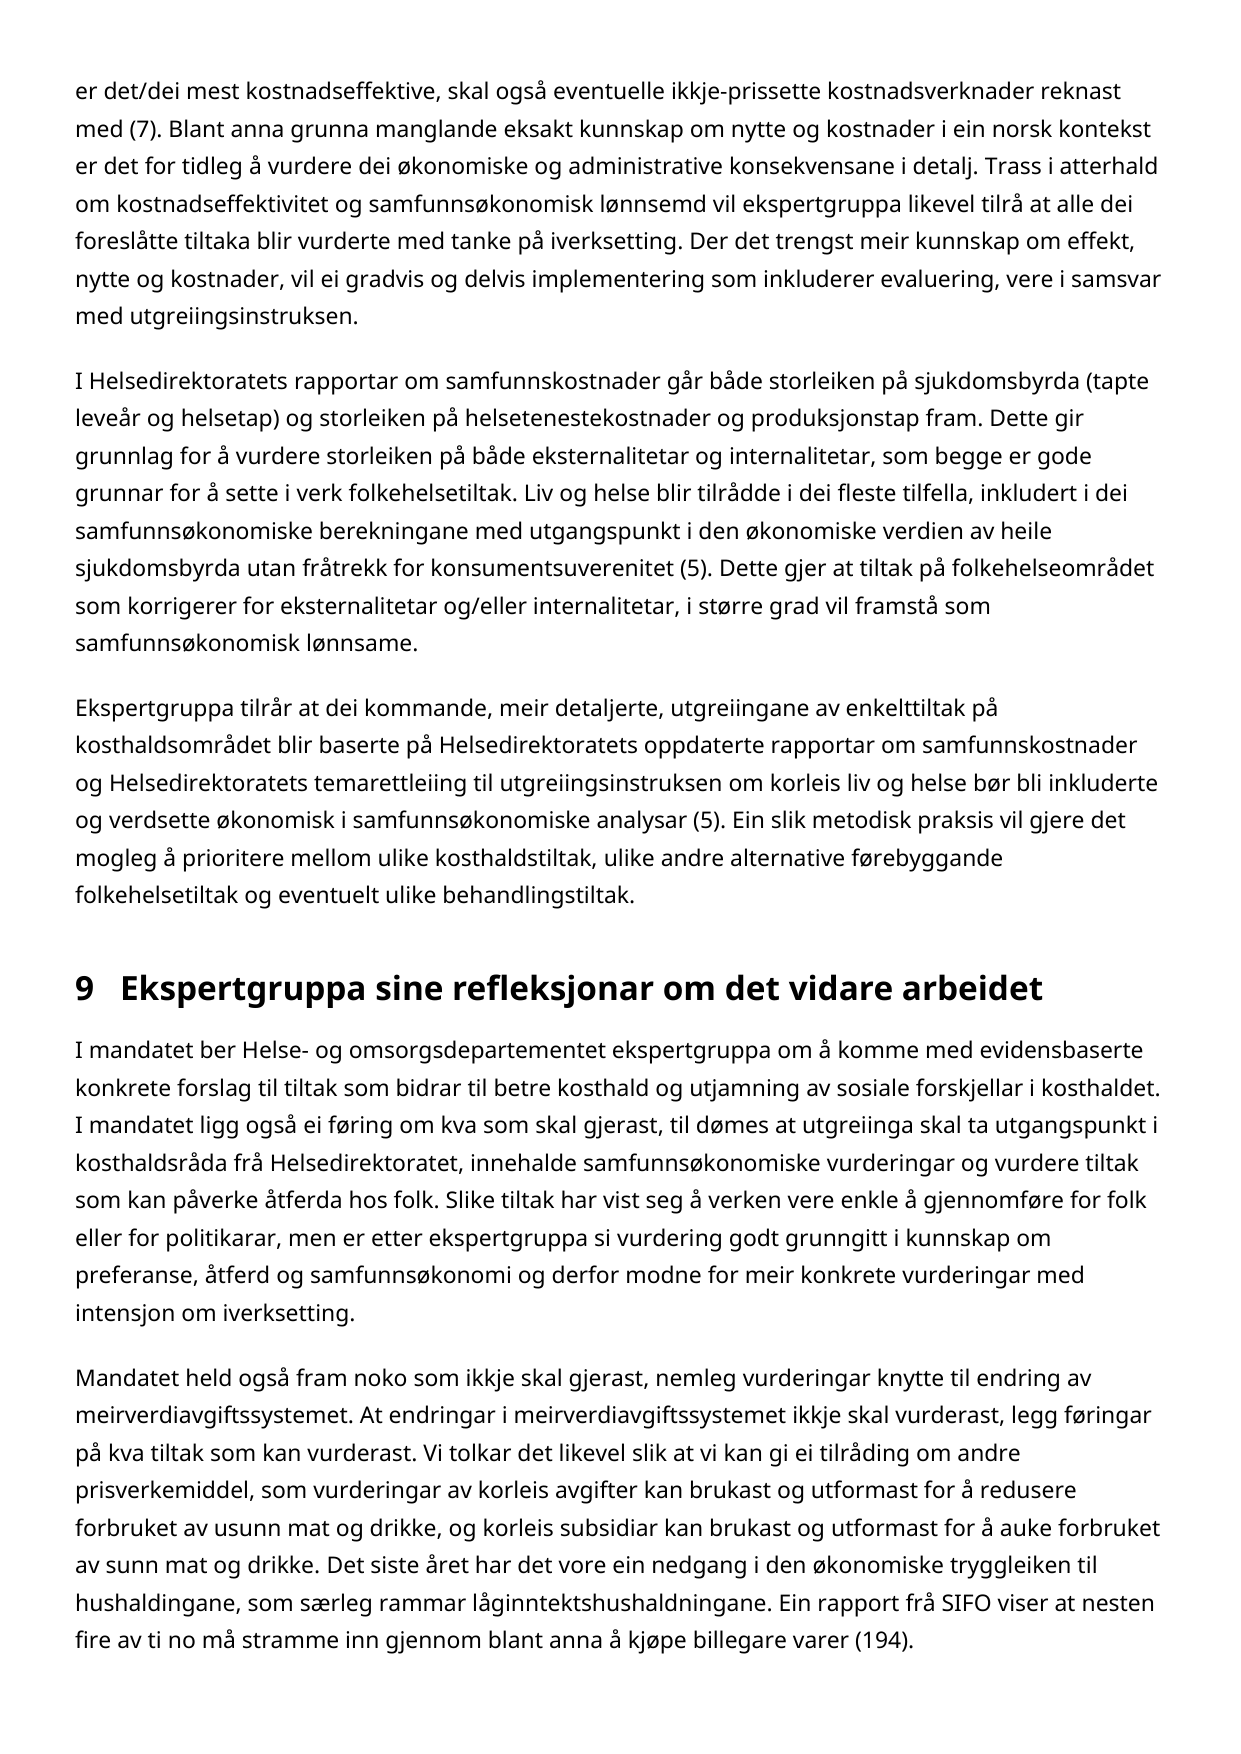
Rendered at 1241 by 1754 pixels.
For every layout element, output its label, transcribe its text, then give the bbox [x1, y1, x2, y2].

text I mandatet ber Helse- og omsorgsdepartementet ekspertgruppa om å komme med evidensbaserte konkrete forslag til tiltak som bidrar til betre kosthald og utjamning av sosiale forskjellar i kosthaldet. I mandatet ligg også ei føring om kva som skal gjerast, til dømes at utgreiinga skal ta utgangspunkt i kosthaldsråda frå Helsedirektoratet, innehalde samfunnsøkonomiske vurderingar og vurdere tiltak som kan påverke åtferda hos folk. Slike tiltak har vist seg å verken vere enkle å gjennomføre for folk eller for politikarar, men er etter ekspertgruppa si vurdering godt grunngitt i kunnskap om preferanse, åtferd og samfunnsøkonomi og derfor modne for meir konkrete vurderingar med intensjon om iverksetting. [75, 1034, 1165, 1328]
subtitle Ekspertgruppa sine refleksjonar om det vidare arbeidet [75, 964, 1165, 1010]
text Ekspertgruppa tilrår at dei kommande, meir detaljerte, utgreiingane av enkelttiltak på kosthaldsområdet blir baserte på Helsedirektoratets oppdaterte rapportar om samfunnskostnader og Helsedirektoratets temarettleiing til utgreiingsinstruksen om korleis liv og helse bør bli inkluderte og verdsette økonomisk i samfunnsøkonomiske analysar (5). Ein slik metodisk praksis vil gjere det mogleg å prioritere mellom ulike kosthaldstiltak, ulike andre alternative førebyggande folkehelsetiltak og eventuelt ulike behandlingstiltak. [75, 692, 1165, 910]
text Mandatet held også fram noko som ikkje skal gjerast, nemleg vurderingar knytte til endring av meirverdiavgiftssystemet. At endringar i meirverdiavgiftssystemet ikkje skal vurderast, legg føringar på kva tiltak som kan vurderast. Vi tolkar det likevel slik at vi kan gi ei tilråding om andre prisverkemiddel, som vurderingar av korleis avgifter kan brukast og utformast for å redusere forbruket av usunn mat og drikke, og korleis subsidiar kan brukast og utformast for å auke forbruket av sunn mat og drikke. Det siste året har det vore ein nedgang i den økonomiske tryggleiken til hushaldingane, som særleg rammar låginntektshushaldningane. Ein rapport frå SIFO viser at nesten fire av ti no må stramme inn gjennom blant anna å kjøpe billegare varer (194). [75, 1361, 1165, 1655]
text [75, 75, 1165, 331]
text I Helsedirektoratets rapportar om samfunnskostnader går både storleiken på sjukdomsbyrda (tapte leveår og helsetap) og storleiken på helsetenestekostnader og produksjonstap fram. Dette gir grunnlag for å vurdere storleiken på både eksternalitetar og internalitetar, som begge er gode grunnar for å sette i verk folkehelsetiltak. Liv og helse blir tilrådde i dei fleste tilfella, inkludert i dei samfunnsøkonomiske berekningane med utgangspunkt i den økonomiske verdien av heile sjukdomsbyrda utan fråtrekk for konsumentsuverenitet (5). Dette gjer at tiltak på folkehelseområdet som korrigerer for eksternalitetar og/eller internalitetar, i større grad vil framstå som samfunnsøkonomisk lønnsame. [75, 364, 1165, 658]
